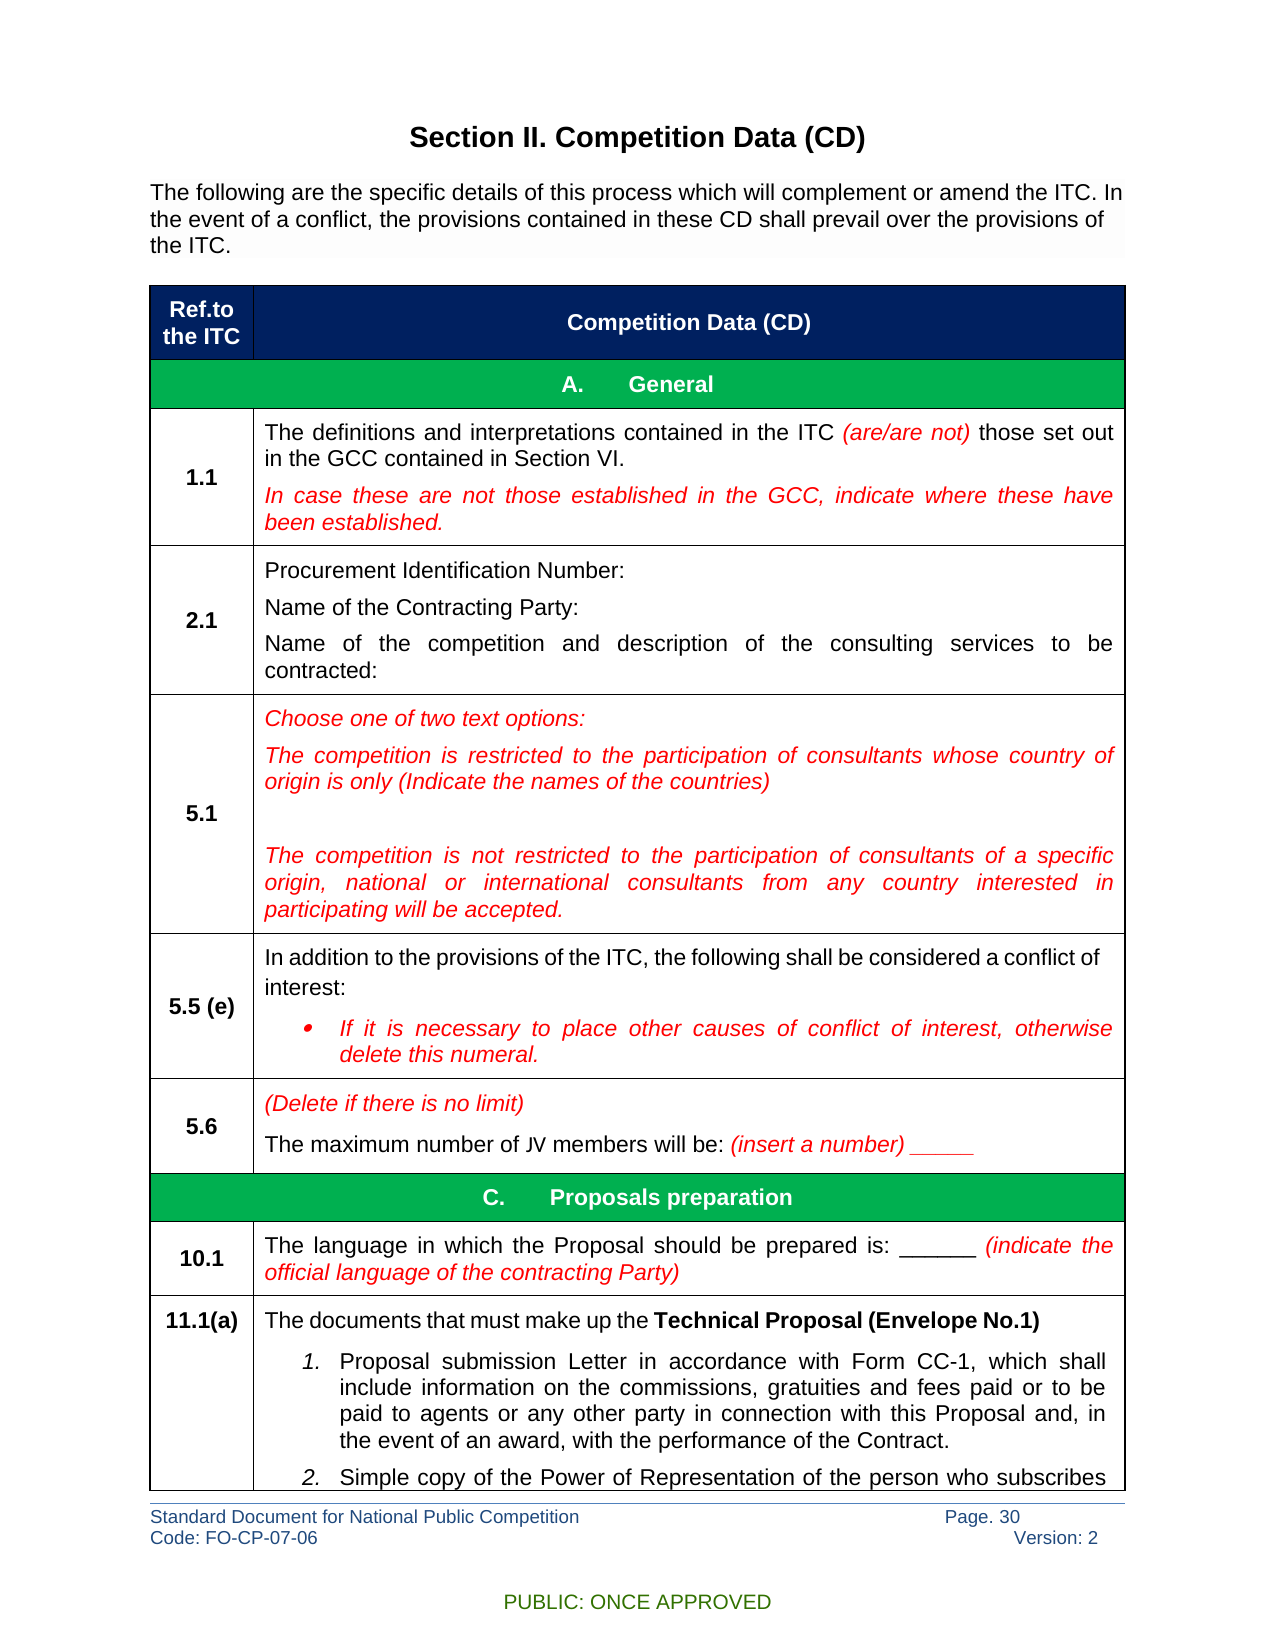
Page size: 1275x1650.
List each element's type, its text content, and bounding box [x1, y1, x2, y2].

table_header Competition Data (CD) [254, 286, 1124, 359]
table_cell Procurement Identification Number: Name of the Contracting Party: Name of the competition and description of the consulting services to be contracted: [254, 546, 1124, 693]
table_cell A. General [151, 360, 1124, 408]
table_cell Choose one of two text options: The competition is restricted to the participation of consultants whose country of origin is only (Indicate the names of the countries) The competition is not restricted to the participation of consultants of a specific origin, national or international consultants from any country interested in participating will be accepted. [254, 695, 1124, 933]
table_cell The language in which the Proposal should be prepared is: ______ (indicate the official language of the contracting Party) [254, 1222, 1124, 1295]
table_cell 5.1 [151, 695, 253, 933]
text The following are the specific details of this process which will complement or amend the ITC. In the event of a conflict, the provisions contained in these CD shall prevail over the provisions of the ITC. [150, 179, 1125, 258]
table_cell In addition to the provisions of the ITC, the following shall be considered a conflict of interest: If it is necessary to place other causes of conflict of interest, otherwise delete this numeral. [254, 934, 1124, 1078]
table_cell The definitions and interpretations contained in the ITC (are/are not) those set out in the GCC contained in Section VI. In case these are not those established in the GCC, indicate where these have been established. [254, 409, 1124, 545]
table_cell 2.1 [151, 546, 253, 693]
text Section II. Competition Data (CD) [150, 120, 1125, 153]
table_cell 11.1(a) [151, 1296, 253, 1490]
table_cell (Delete if there is no limit) The maximum number of JV members will be: (insert a number) _____ [254, 1079, 1124, 1172]
table_cell 5.6 [151, 1079, 253, 1172]
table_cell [254, 1296, 1124, 1490]
table_cell 10.1 [151, 1222, 253, 1295]
table_cell 1.1 [151, 409, 253, 545]
table_cell 5.5 (e) [151, 934, 253, 1078]
table_header Ref.to the ITC [151, 286, 253, 359]
table_cell C. Proposals preparation [151, 1174, 1124, 1221]
